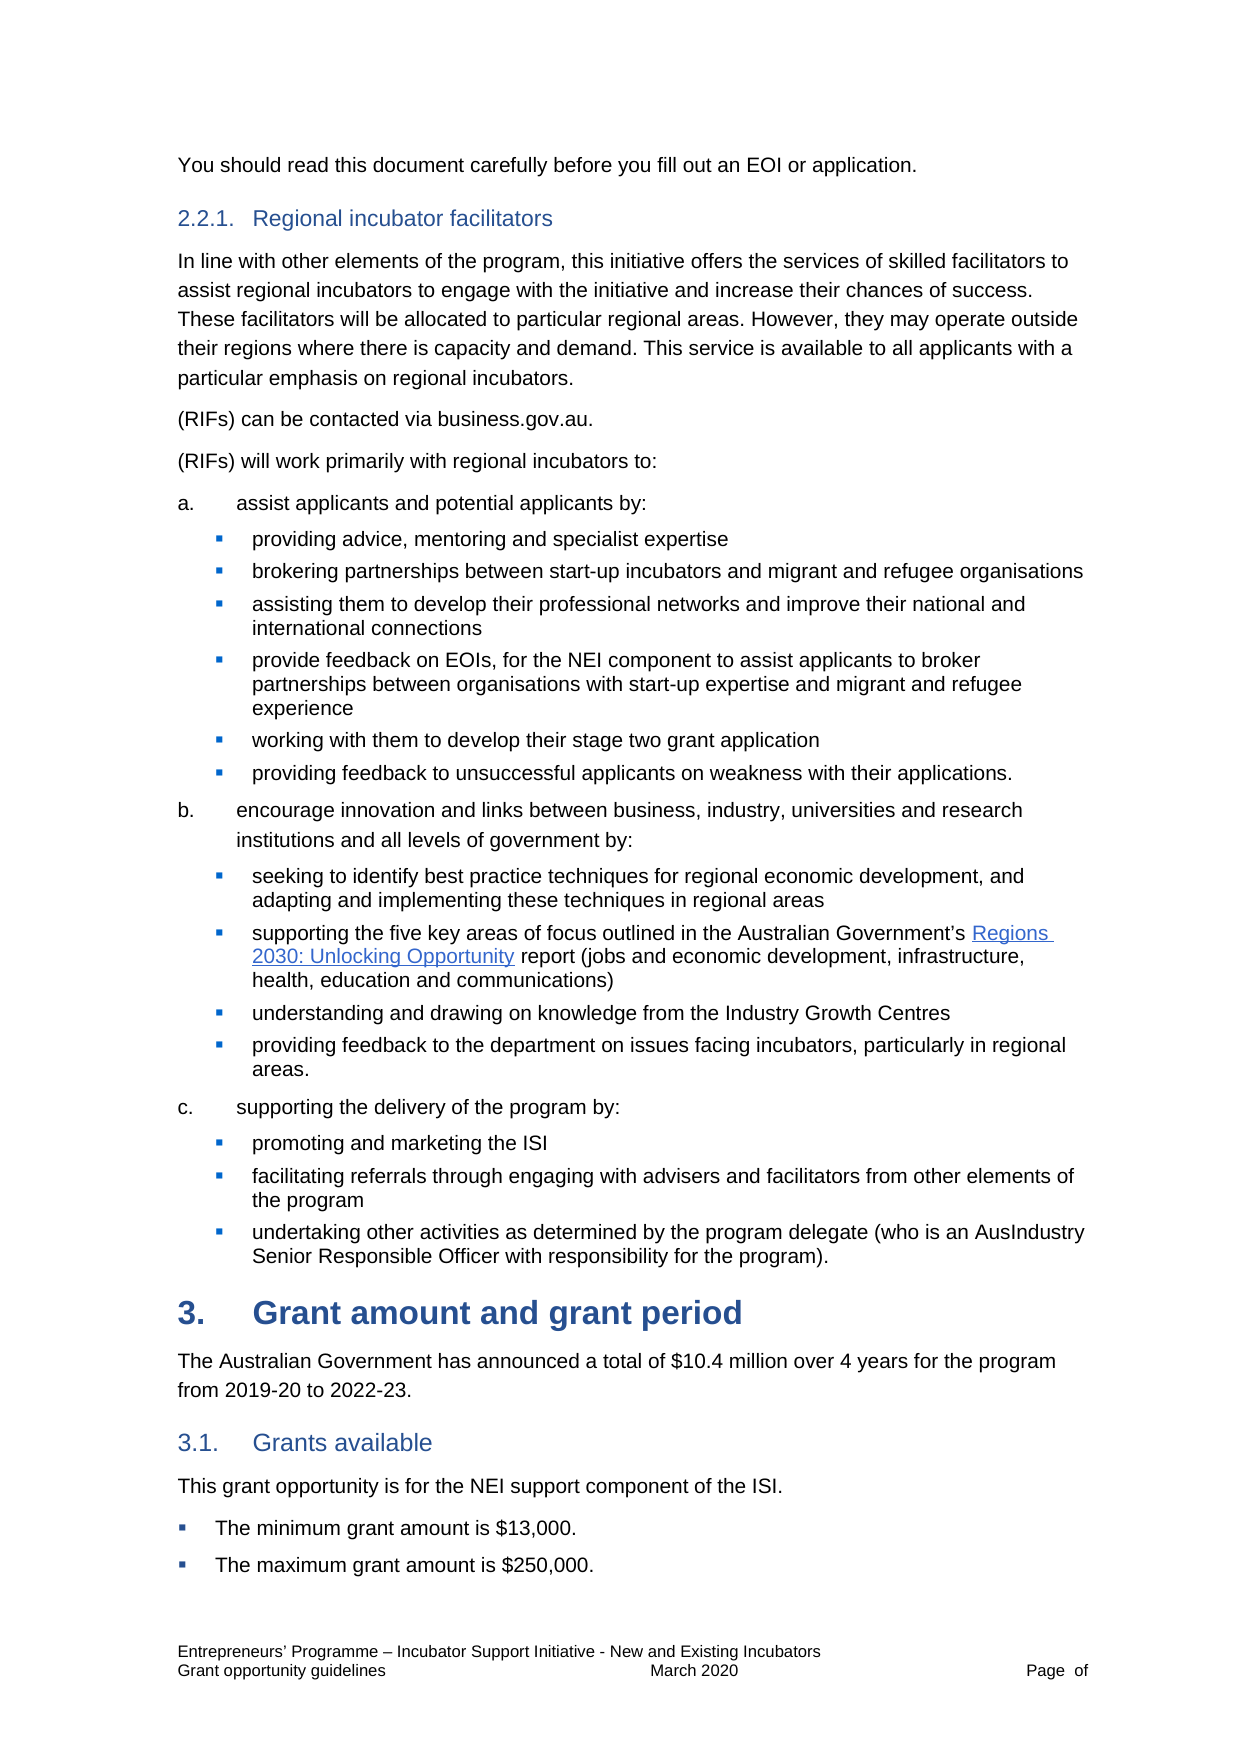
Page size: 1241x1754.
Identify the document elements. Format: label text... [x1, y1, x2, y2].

list supporting the delivery of the program by: [177, 1089, 1092, 1118]
text This grant opportunity is for the NEI support component of the ISI. [177, 1469, 1092, 1498]
subtitle Grants available [177, 1427, 1092, 1456]
list The maximum grant amount is $250,000. [177, 1548, 1092, 1577]
subtitle Regional incubator facilitators [177, 202, 1092, 231]
text (RIFs) will work primarily with regional incubators to: [177, 443, 1092, 473]
text You should read this document carefully before you fill out an EOI or application. [177, 148, 1092, 177]
list seeking to identify best practice techniques for regional economic development, and adapting and implementing these techniques in regional areas [214, 864, 1092, 912]
list assisting them to develop their professional networks and improve their national and international connections [214, 592, 1092, 640]
list The minimum grant amount is $13,000. [177, 1510, 1092, 1539]
list undertaking other activities as determined by the program delegate (who is an AusIndustry Senior Responsible Officer with responsibility for the program). [214, 1220, 1092, 1268]
list assist applicants and potential applicants by: [177, 485, 1092, 514]
list brokering partnerships between start-up incubators and migrant and refugee organisations [214, 559, 1092, 583]
list understanding and drawing on knowledge from the Industry Growth Centres [214, 1001, 1092, 1025]
list encourage innovation and links between business, industry, universities and research institutions and all levels of government by: [177, 793, 1092, 851]
subtitle Grant amount and grant period [177, 1293, 1092, 1331]
text (RIFs) can be contacted via business.gov.au. [177, 402, 1092, 431]
list provide feedback on EOIs, for the NEI component to assist applicants to broker partnerships between organisations with start-up expertise and migrant and refugee experience [214, 648, 1092, 720]
list facilitating referrals through engaging with advisers and facilitators from other elements of the program [214, 1163, 1092, 1211]
list providing feedback to unsuccessful applicants on weakness with their applications. [214, 761, 1092, 785]
list promoting and marketing the ISI [214, 1131, 1092, 1155]
list working with them to develop their stage two grant application [214, 728, 1092, 752]
text The Australian Government has announced a total of $10.4 million over 4 years for the program from 2019-20 to 2022-23. [177, 1344, 1092, 1402]
list providing advice, mentoring and specialist expertise [214, 527, 1092, 551]
list supporting the five key areas of focus outlined in the Australian Government’s Regions 2030: Unlocking Opportunity report (jobs and economic development, infrastructure, health, education and communications) [214, 920, 1092, 992]
text In line with other elements of the program, this initiative offers the services of skilled facilitators to assist regional incubators to engage with the initiative and increase their chances of success. These facilitators will be allocated to particular regional areas. However, they may operate outside their regions where there is capacity and demand. This service is available to all applicants with a particular emphasis on regional incubators. [177, 243, 1092, 389]
list providing feedback to the department on issues facing incubators, particularly in regional areas. [214, 1033, 1092, 1081]
